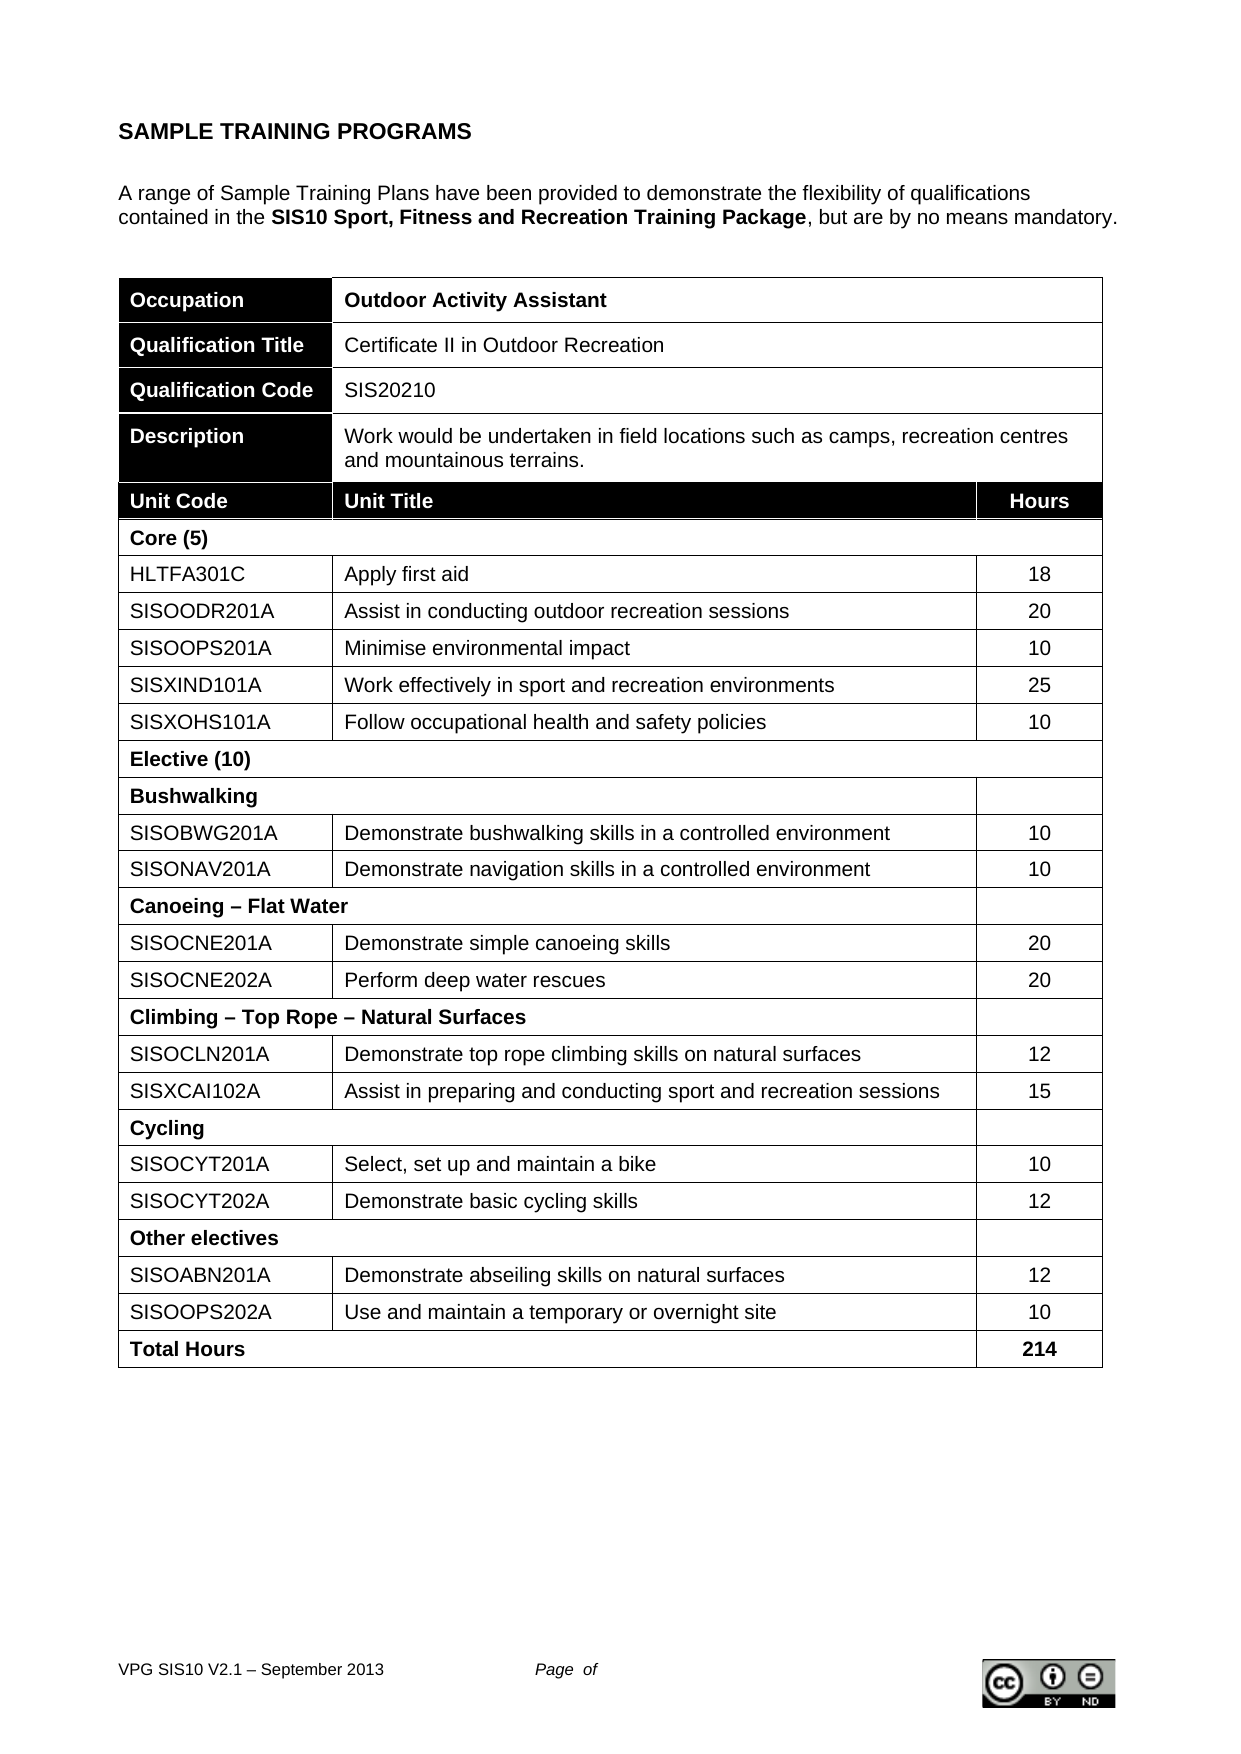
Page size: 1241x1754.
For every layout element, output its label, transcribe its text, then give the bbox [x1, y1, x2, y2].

table_cell Apply first aid [333, 556, 976, 592]
table_cell Work effectively in sport and recreation environments [333, 667, 976, 703]
table_cell 10 [977, 851, 1102, 887]
table_cell SISOOPS202A [119, 1294, 332, 1330]
table_cell SISXOHS101A [119, 704, 332, 740]
table_cell Demonstrate bushwalking skills in a controlled environment [333, 815, 976, 850]
table_cell HLTFA301C [119, 556, 332, 592]
table_cell [977, 999, 1102, 1035]
table_cell Unit Title [333, 483, 976, 518]
table_cell SISOCYT202A [119, 1183, 332, 1219]
table_cell Perform deep water rescues [333, 962, 976, 998]
table_cell SISONAV201A [119, 851, 332, 887]
table_cell [977, 1220, 1102, 1256]
table_cell Core (5) [119, 520, 1102, 555]
table_cell Demonstrate abseiling skills on natural surfaces [333, 1257, 976, 1293]
table_cell SISOCYT201A [119, 1146, 332, 1182]
table_cell Qualification Title [119, 323, 332, 367]
table_cell [977, 1110, 1102, 1145]
table_cell Certificate II in Outdoor Recreation [333, 323, 1102, 367]
table_header Occupation [119, 278, 332, 322]
table_cell 20 [977, 593, 1102, 629]
table_cell Bushwalking [119, 778, 976, 813]
text SAMPLE TRAINING PROGRAMS [118, 118, 1122, 144]
table_cell SISOABN201A [119, 1257, 332, 1293]
table_cell Assist in conducting outdoor recreation sessions [333, 593, 976, 629]
table_cell Total Hours [119, 1331, 976, 1367]
table_cell SISXCAI102A [119, 1073, 332, 1108]
table_cell Description [119, 414, 332, 482]
table_cell 10 [977, 704, 1102, 740]
table_cell SISOODR201A [119, 593, 332, 629]
table_cell Demonstrate top rope climbing skills on natural surfaces [333, 1036, 976, 1072]
table_cell SISOCNE202A [119, 962, 332, 998]
table_cell Unit Code [119, 483, 332, 518]
table_cell Select, set up and maintain a bike [333, 1146, 976, 1182]
table_cell 10 [977, 815, 1102, 850]
table_cell [977, 778, 1102, 813]
table_cell SISOCNE201A [119, 925, 332, 961]
picture [981, 1659, 1114, 1706]
table_cell Follow occupational health and safety policies [333, 704, 976, 740]
table_cell 12 [977, 1257, 1102, 1293]
table_cell Use and maintain a temporary or overnight site [333, 1294, 976, 1330]
table_cell 10 [977, 1146, 1102, 1182]
table_header Outdoor Activity Assistant [333, 278, 1102, 322]
table_cell Minimise environmental impact [333, 630, 976, 666]
table_cell Qualification Code [119, 368, 332, 412]
table_cell [977, 888, 1102, 924]
table_cell Elective (10) [119, 741, 1102, 777]
table_cell Demonstrate navigation skills in a controlled environment [333, 851, 976, 887]
table_cell 12 [977, 1183, 1102, 1219]
table_cell SIS20210 [333, 368, 1102, 412]
table_cell Canoeing – Flat Water [119, 888, 976, 924]
table_cell Cycling [119, 1110, 976, 1145]
table_cell SISOOPS201A [119, 630, 332, 666]
table_cell Demonstrate simple canoeing skills [333, 925, 976, 961]
text A range of Sample Training Plans have been provided to demonstrate the flexibility of qualifications contained in the SIS10 Sport, Fitness and Recreation Training Package, but are by no means mandatory. [118, 181, 1122, 229]
table_cell SISXIND101A [119, 667, 332, 703]
table_cell Assist in preparing and conducting sport and recreation sessions [333, 1073, 976, 1108]
table_cell Other electives [119, 1220, 976, 1256]
table_cell 25 [977, 667, 1102, 703]
table_cell Demonstrate basic cycling skills [333, 1183, 976, 1219]
table_cell 20 [977, 962, 1102, 998]
table_cell 214 [977, 1331, 1102, 1367]
table_cell 15 [977, 1073, 1102, 1108]
table_cell SISOBWG201A [119, 815, 332, 850]
table_cell 20 [977, 925, 1102, 961]
table_cell 10 [977, 630, 1102, 666]
table_cell 12 [977, 1036, 1102, 1072]
table_cell Work would be undertaken in field locations such as camps, recreation centres and mountainous terrains. [333, 414, 1102, 482]
table_cell Climbing – Top Rope – Natural Surfaces [119, 999, 976, 1035]
table_cell 18 [977, 556, 1102, 592]
table_cell SISOCLN201A [119, 1036, 332, 1072]
table_cell 10 [977, 1294, 1102, 1330]
table_cell Hours [977, 483, 1102, 518]
